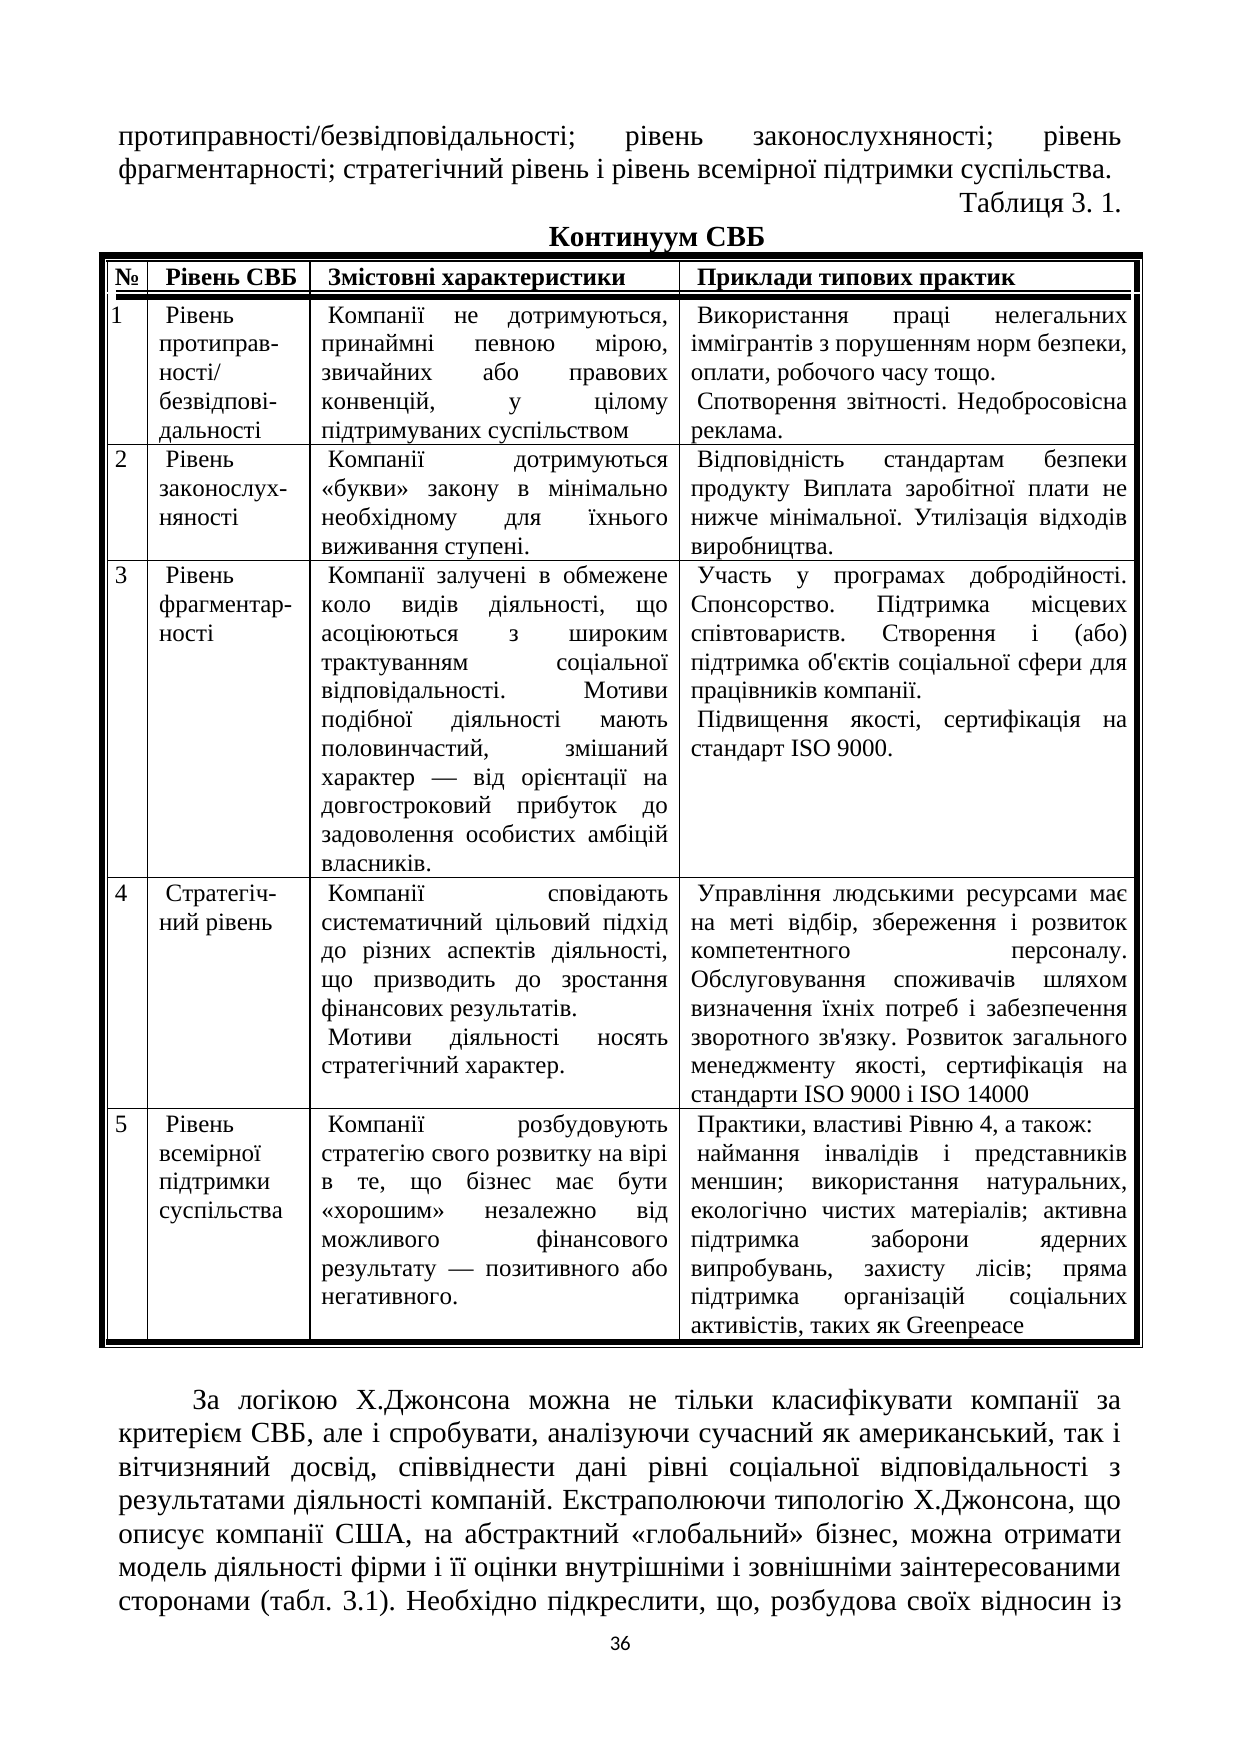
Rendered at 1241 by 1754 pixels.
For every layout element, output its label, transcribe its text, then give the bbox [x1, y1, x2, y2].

table_header Рівень СВБ [148, 262, 309, 290]
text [118, 118, 1122, 185]
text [118, 1382, 1122, 1617]
table_cell Компанії дотримуються «букви» закону в мінімально необхідному для їхнього виживання ступені. [311, 445, 679, 559]
table_cell 2 [108, 445, 147, 559]
table_cell Компанії не дотримуються, принаймні певною мірою, звичайних або правових конвенцій, у цілому підтримуваних суспільством [311, 300, 679, 443]
table_cell Участь у програмах добродійності. Спонсорство. Підтримка місцевих співтовариств. Створення і (або) підтримка об'єктів соціальної сфери для працівників компанії. Підвищення якості, сертифікація на стандарт ISO 9000. [680, 561, 1134, 877]
table_cell 5 [108, 1109, 147, 1339]
table_cell Компанії розбудовують стратегію свого розвитку на вірі в те, що бізнес має бути «хорошим» незалежно від можливого фінансового результату — позитивного або негативного. [311, 1109, 679, 1339]
table_cell 1 [105, 290, 147, 443]
table_cell Компанії залучені в обмежене коло видів діяльності, що асоціюються з широким трактуванням соціальної відповідальності. Мотиви подібної діяльності мають половинчастий, змішаний характер — від орієнтації на довгостроковий прибуток до задоволення особистих амбіцій власників. [311, 561, 679, 877]
table_header № [108, 262, 147, 290]
table_cell 3 [108, 561, 147, 877]
table_cell Відповідність стандартам безпеки продукту Виплата заробітної плати не нижче мінімальної. Утилізація відходів виробництва. [680, 445, 1134, 559]
text Континуум СВБ [118, 219, 1122, 252]
table_cell 4 [108, 878, 147, 1108]
table_header Змістовні характеристики [311, 262, 679, 290]
table_header Приклади типових практик [680, 262, 1134, 290]
table_cell Рівень всемірної підтримки суспільства [148, 1109, 309, 1339]
table_cell Стратегіч-ний рівень [148, 878, 309, 1108]
table_cell Практики, властиві Рівню 4, а також: наймання інвалідів і представників меншин; використання натуральних, екологічно чистих матеріалів; активна підтримка заборони ядерних випробувань, захисту лісів; пряма підтримка організацій соціальних активістів, таких як Greenpeace [680, 1109, 1134, 1339]
table_cell Рівень законослух-няності [148, 445, 309, 559]
table_cell Рівень фрагментар-ності [148, 561, 309, 877]
table_cell Рівень протиправ-ності/ безвідпові-дальності [148, 300, 309, 443]
text Таблиця 3. 1. [118, 185, 1122, 219]
table_cell Компанії сповідають систематичний цільовий підхід до різних аспектів діяльності, що призводить до зростання фінансових результатів. Мотиви діяльності носять стратегічний характер. [311, 878, 679, 1108]
table_cell Використання праці нелегальних іммігрантів з порушенням норм безпеки, оплати, робочого часу тощо. Спотворення звітності. Недобросовісна реклама. [680, 290, 1139, 443]
table_cell Управління людськими ресурсами має на меті відбір, збереження і розвиток компетентного персоналу. Обслуговування споживачів шляхом визначення їхніх потреб і забезпечення зворотного зв'язку. Розвиток загального менеджменту якості, сертифікація на стандарти ISO 9000 і ISO 14000 [680, 878, 1134, 1108]
